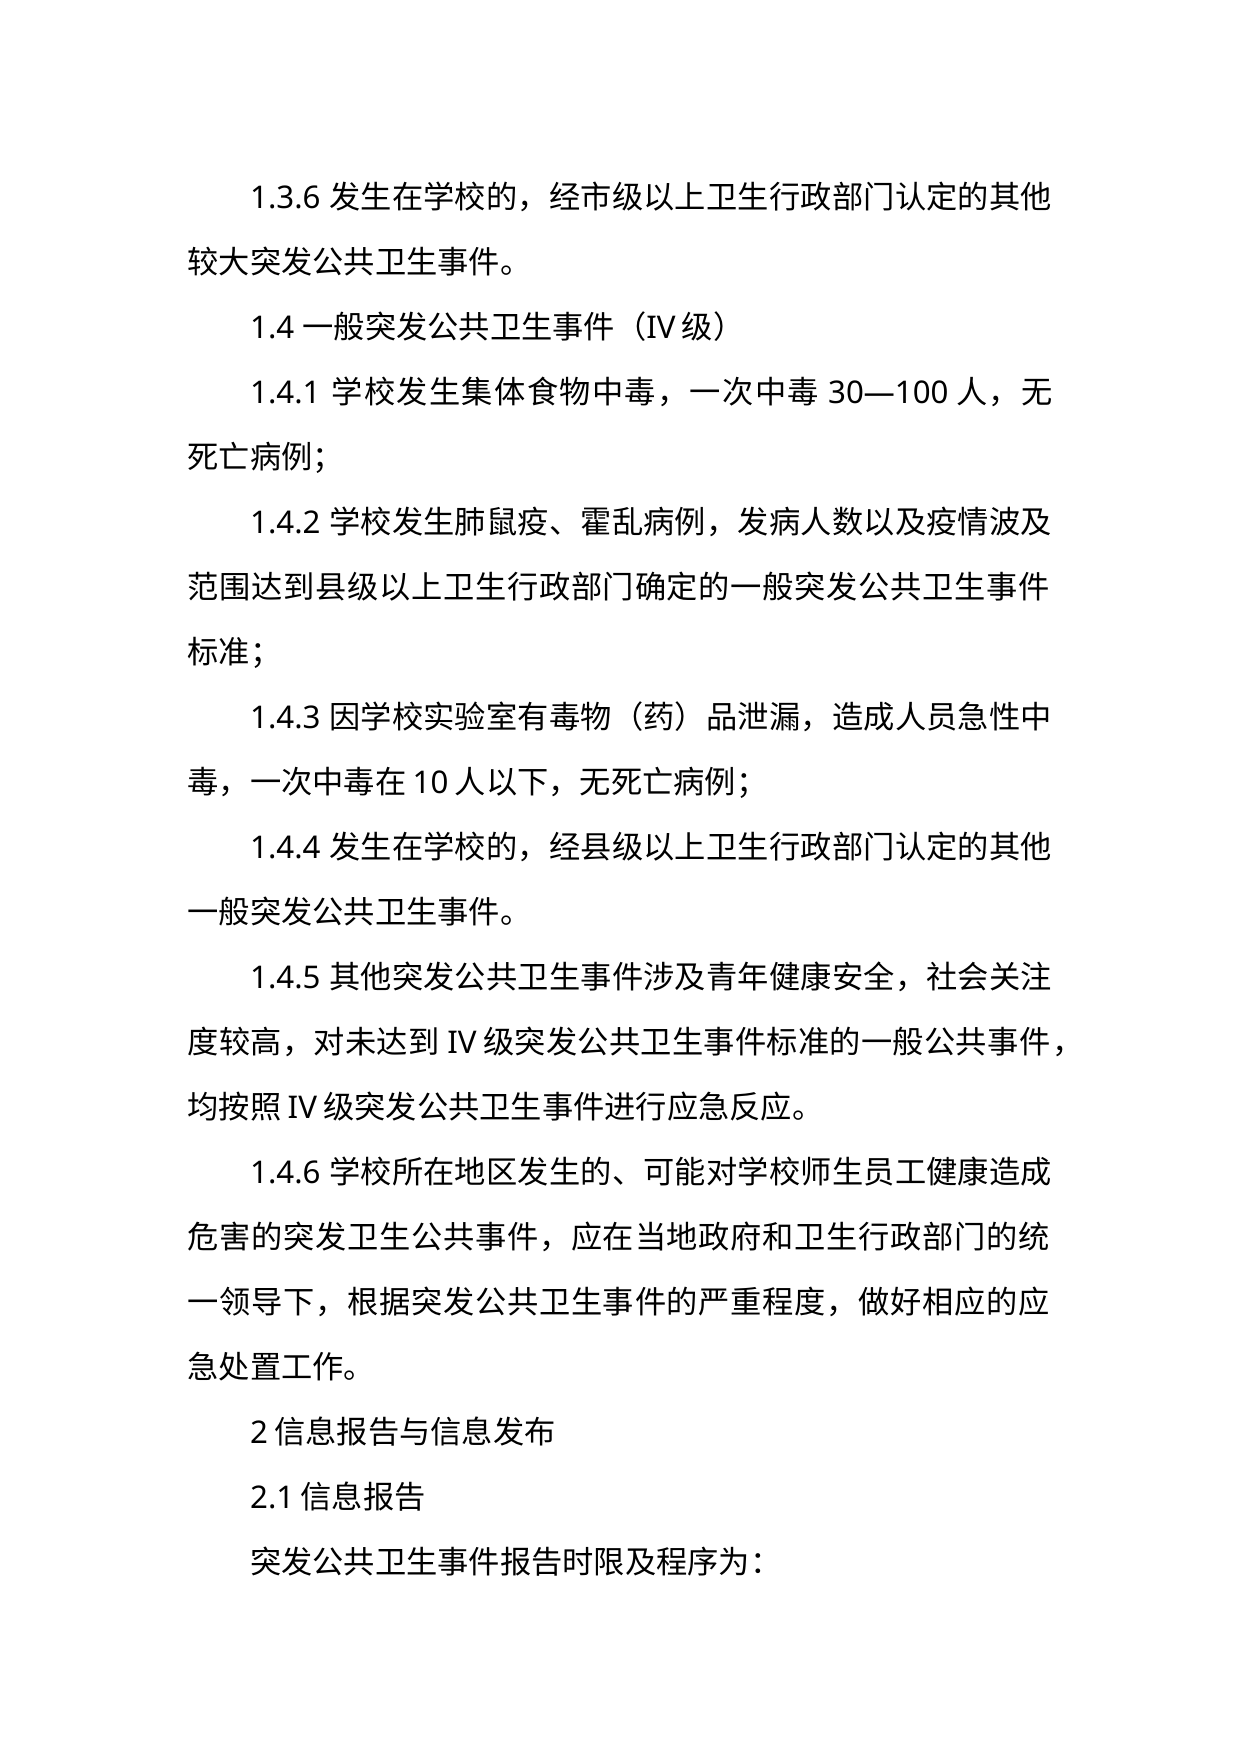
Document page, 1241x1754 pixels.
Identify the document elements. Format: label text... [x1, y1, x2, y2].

text 发生在学校的，经县级以上卫生行政部门认定的其他一般突发公共卫生事件。 [187, 812, 1053, 942]
text 学校所在地区发生的、可能对学校师生员工健康造成危害的突发卫生公共事件，应在当地政府和卫生行政部门的统一领导下，根据突发公共卫生事件的严重程度，做好相应的应急处置工作。 [187, 1137, 1053, 1397]
text 其他突发公共卫生事件涉及青年健康安全，社会关注度较高，对未达到IV级突发公共卫生事件标准的一般公共事件，均按照IV级突发公共卫生事件进行应急反应。 [187, 942, 1053, 1137]
text 1.4 一般突发公共卫生事件（IV级） [187, 292, 1053, 357]
text 因学校实验室有毒物（药）品泄漏，造成人员急性中毒，一次中毒在10人以下，无死亡病例； [187, 682, 1053, 812]
text 学校发生集体食物中毒，一次中毒30—100人，无死亡病例； [187, 357, 1053, 487]
text 2信息报告与信息发布 [187, 1397, 1053, 1462]
text 学校发生肺鼠疫、霍乱病例，发病人数以及疫情波及范围达到县级以上卫生行政部门确定的一般突发公共卫生事件标准； [187, 487, 1053, 682]
text 突发公共卫生事件报告时限及程序为： [187, 1527, 1053, 1592]
text 2.1信息报告 [187, 1462, 1053, 1527]
text 发生在学校的，经市级以上卫生行政部门认定的其他较大突发公共卫生事件。 [187, 162, 1053, 292]
